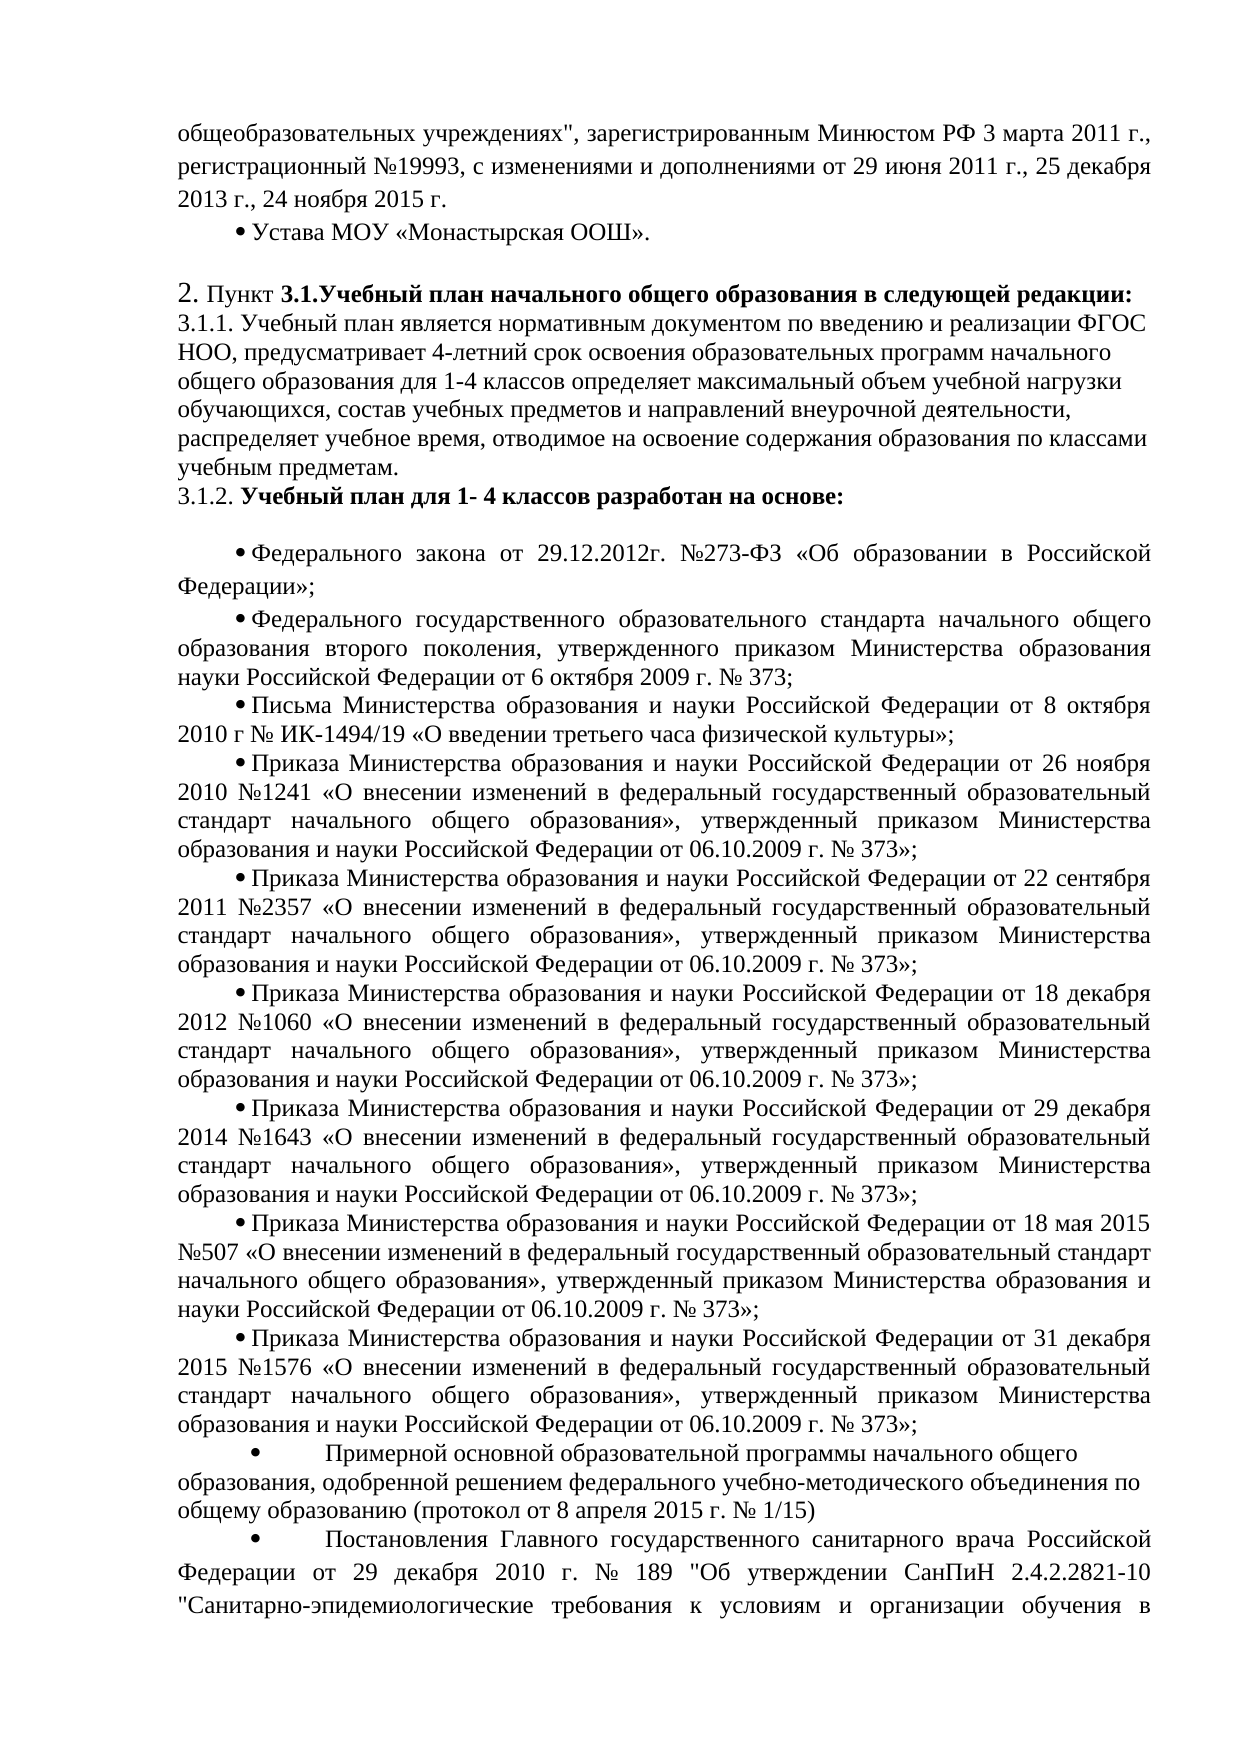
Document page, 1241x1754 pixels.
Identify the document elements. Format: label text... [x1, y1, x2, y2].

list Приказа Министерства образования и науки Российской Федерации от 31 декабря 2015 №1576 «О внесении изменений в федеральный государственный образовательный стандарт начального общего образования», утвержденный приказом Министерства образования и науки Российской Федерации от 06.10.2009 г. № 373»; [177, 1323, 1152, 1438]
list Приказа Министерства образования и науки Российской Федерации от 22 сентября 2011 №2357 «О внесении изменений в федеральный государственный образовательный стандарт начального общего образования», утвержденный приказом Министерства образования и науки Российской Федерации от 06.10.2009 г. № 373»; [177, 863, 1152, 978]
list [177, 1524, 1152, 1619]
list Письма Министерства образования и науки Российской Федерации от 8 октября № ИК-1494/19 «О введении третьего часа физической культуры»; [177, 691, 1152, 748]
list Приказа Министерства образования и науки Российской Федерации от 26 ноября 2010 №1241 «О внесении изменений в федеральный государственный образовательный стандарт начального общего образования», утвержденный приказом Министерства образования и науки Российской Федерации от 06.10.2009 г. № 373»; [177, 748, 1152, 863]
list Примерной основной образовательной программы начального общего образования, одобренной решением федерального учебно-методического объединения по общему образованию (протокол от 8 апреля 2015 г. № 1/15) [177, 1438, 1152, 1524]
text 3.1.2. Учебный план для 1- 4 классов разработан на основе: [177, 481, 1152, 509]
list Приказа Министерства образования и науки Российской Федерации от 18 мая 2015 №507 «О внесении изменений в федеральный государственный образовательный стандарт начального общего образования», утвержденный приказом Министерства образования и науки Российской Федерации от 06.10.2009 г. № 373»; [177, 1208, 1152, 1323]
list Федерального закона от 29.12.2012г. №273-ФЗ «Об образовании в Российской Федерации»; [177, 538, 1152, 600]
list Федерального государственного образовательного стандарта начального общего образования второго поколения, утвержденного приказом Министерства образования науки Российской Федерации от 6 октября . № 373; [177, 604, 1152, 691]
text 2. Пункт 3.1.Учебный план начального общего образования в следующей редакции: [177, 275, 1152, 308]
list Устава МОУ «Монастырская ООШ». [177, 217, 1152, 246]
text 3.1.1. Учебный план является нормативным документом по введению и реализации ФГОС НОО, предусматривает 4-летний срок освоения образовательных программ начального общего образования для 1-4 классов определяет максимальный объем учебной нагрузки обучающихся, состав учебных предметов и направлений внеурочной деятельности, распределяет учебное время, отводимое на освоение содержания образования по классами учебным предметам. [177, 308, 1152, 481]
list Приказа Министерства образования и науки Российской Федерации от 29 декабря 2014 №1643 «О внесении изменений в федеральный государственный образовательный стандарт начального общего образования», утвержденный приказом Министерства образования и науки Российской Федерации от 06.10.2009 г. № 373»; [177, 1093, 1152, 1208]
list Приказа Министерства образования и науки Российской Федерации от 18 декабря 2012 №1060 «О внесении изменений в федеральный государственный образовательный стандарт начального общего образования», утвержденный приказом Министерства образования и науки Российской Федерации от 06.10.2009 г. № 373»; [177, 978, 1152, 1093]
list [177, 118, 1152, 213]
